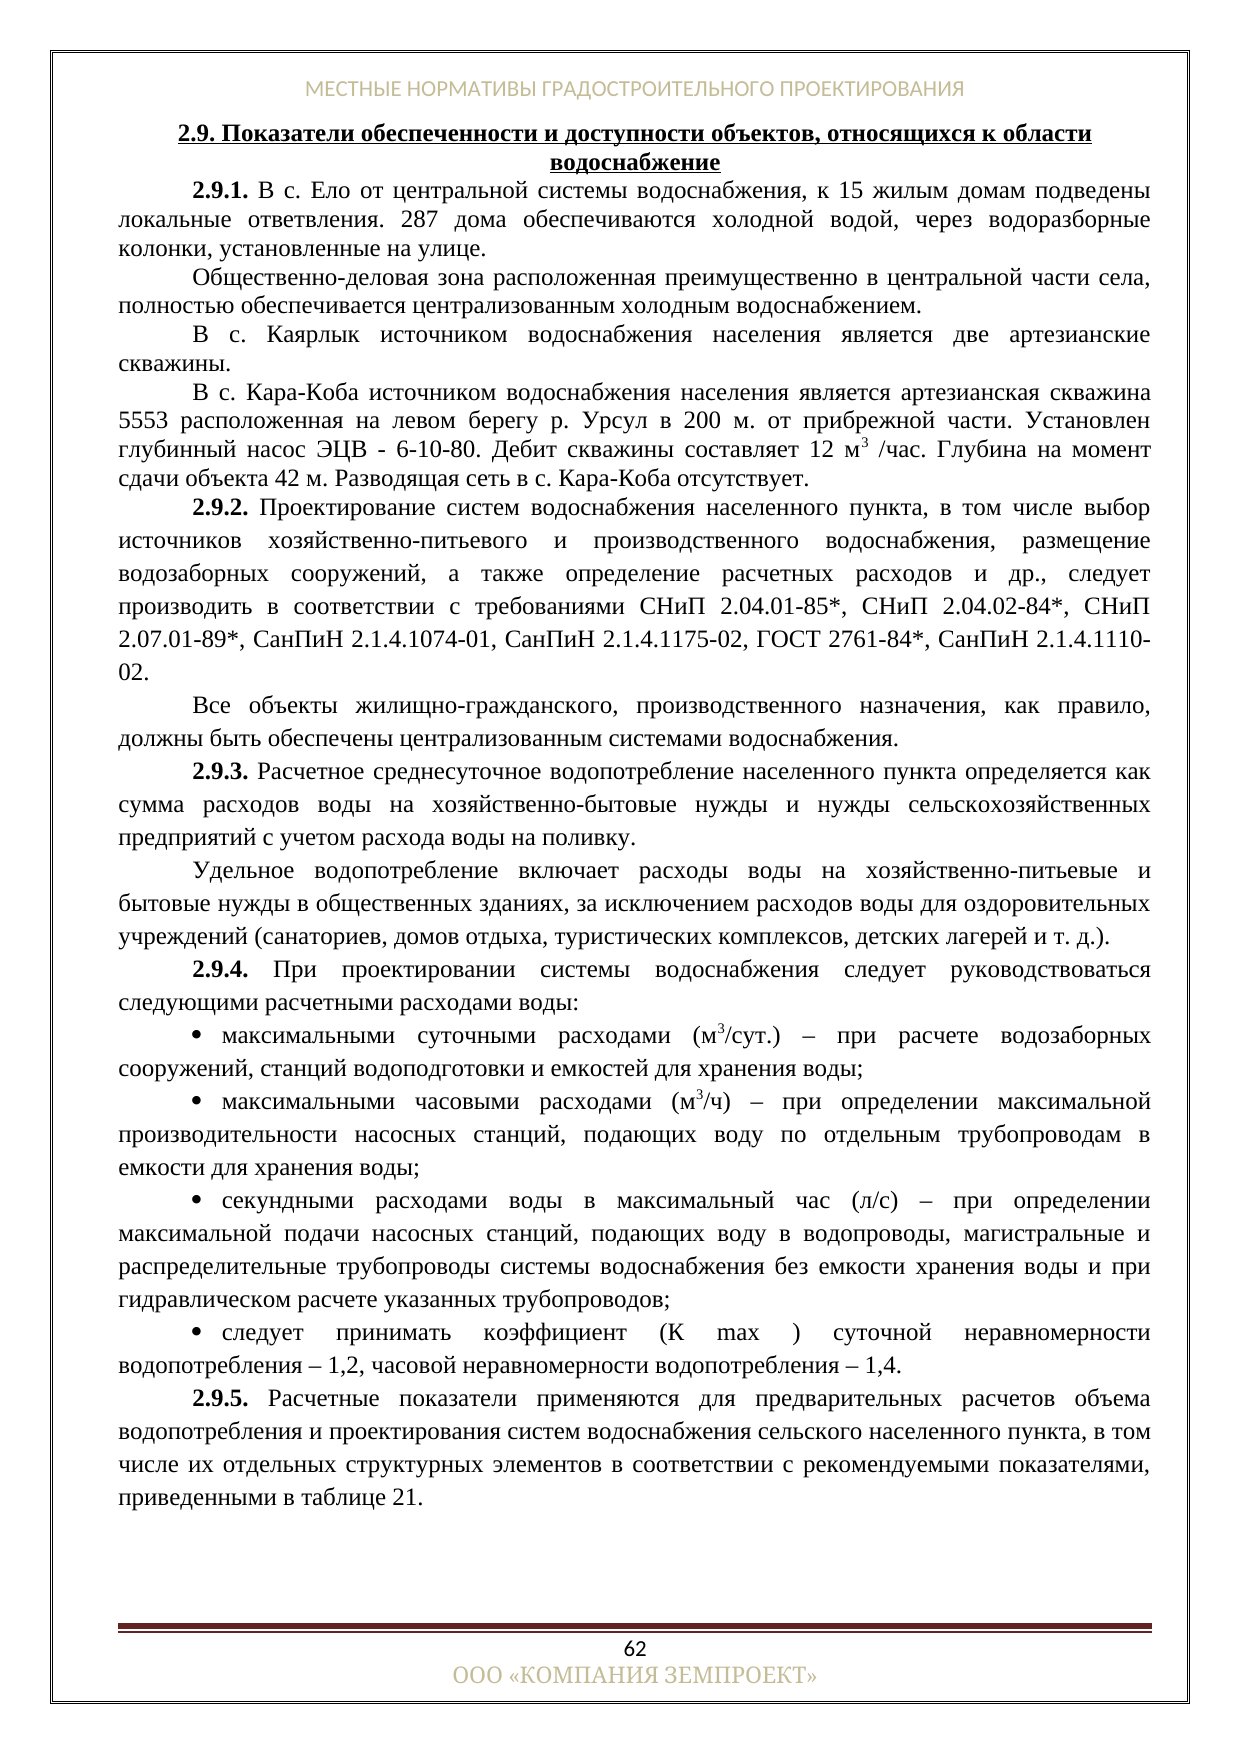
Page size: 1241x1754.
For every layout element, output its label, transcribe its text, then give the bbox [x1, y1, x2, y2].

list максимальными часовыми расходами (м3/ч) – при определении максимальной производительности насосных станций, подающих воду по отдельным трубопроводам в емкости для хранения воды; [118, 1086, 1152, 1181]
text 2.9.2. Проектирование систем водоснабжения населенного пункта, в том числе выбор источников хозяйственно-питьевого и производственного водоснабжения, размещение водозаборных сооружений, а также определение расчетных расходов и др., следует производить в соответствии с требованиями СНиП 2.04.01-85*, СНиП 2.04.02-84*, СНиП 2.07.01-89*, СанПиН 2.1.4.1074-01, СанПиН 2.1.4.1175-02, ГОСТ 2761-84*, СанПиН 2.1.4.1110-02. [118, 492, 1152, 686]
subtitle 2.9. Показатели обеспеченности и доступности объектов, относящихся к области водоснабжение [118, 118, 1152, 176]
text Все объекты жилищно-гражданского, производственного назначения, как правило, должны быть обеспечены централизованным системами водоснабжения. [118, 690, 1152, 752]
list максимальными суточными расходами (м3/сут.) – при расчете водозаборных сооружений, станций водоподготовки и емкостей для хранения воды; [118, 1020, 1152, 1082]
text Общественно-деловая зона расположенная преимущественно в центральной части села, полностью обеспечивается централизованным холодным водоснабжением. [118, 262, 1152, 319]
text 2.9.5. Расчетные показатели применяются для предварительных расчетов объема водопотребления и проектирования систем водоснабжения сельского населенного пункта, в том числе их отдельных структурных элементов в соответствии с рекомендуемыми показателями, приведенными в таблице 21. [118, 1383, 1152, 1511]
text 2.9.4. При проектировании системы водоснабжения следует руководствоваться следующими расчетными расходами воды: [118, 954, 1152, 1016]
text В с. Каярлык источником водоснабжения населения является две артезианские скважины. [118, 319, 1152, 377]
text 2.9.3. Расчетное среднесуточное водопотребление населенного пункта определяется как сумма расходов воды на хозяйственно-бытовые нужды и нужды сельскохозяйственных предприятий с учетом расхода воды на поливку. [118, 756, 1152, 851]
text 2.9.1. В с. Ело от центральной системы водоснабжения, к 15 жилым домам подведены локальные ответвления. 287 дома обеспечиваются холодной водой, через водоразборные колонки, установленные на улице. [118, 176, 1152, 262]
text В с. Кара-Коба источником водоснабжения населения является артезианская скважина 5553 расположенная на левом берегу р. Урсул в 200 м. от прибрежной части. Установлен глубинный насос ЭЦВ - 6-10-80. Дебит скважины составляет 12 м3 /час. Глубина на момент сдачи объекта 42 м. Разводящая сеть в с. Кара-Коба отсутствует. [118, 377, 1152, 492]
list секундными расходами воды в максимальный час (л/с) – при определении максимальной подачи насосных станций, подающих воду в водопроводы, магистральные и распределительные трубопроводы системы водоснабжения без емкости хранения воды и при гидравлическом расчете указанных трубопроводов; [118, 1185, 1152, 1313]
text Удельное водопотребление включает расходы воды на хозяйственно-питьевые и бытовые нужды в общественных зданиях, за исключением расходов воды для оздоровительных учреждений (санаториев, домов отдыха, туристических комплексов, детских лагерей и т. д.). [118, 855, 1152, 950]
list следует принимать коэффициент (К max ) суточной неравномерности водопотребления – 1,2, часовой неравномерности водопотребления – 1,4. [118, 1317, 1152, 1379]
